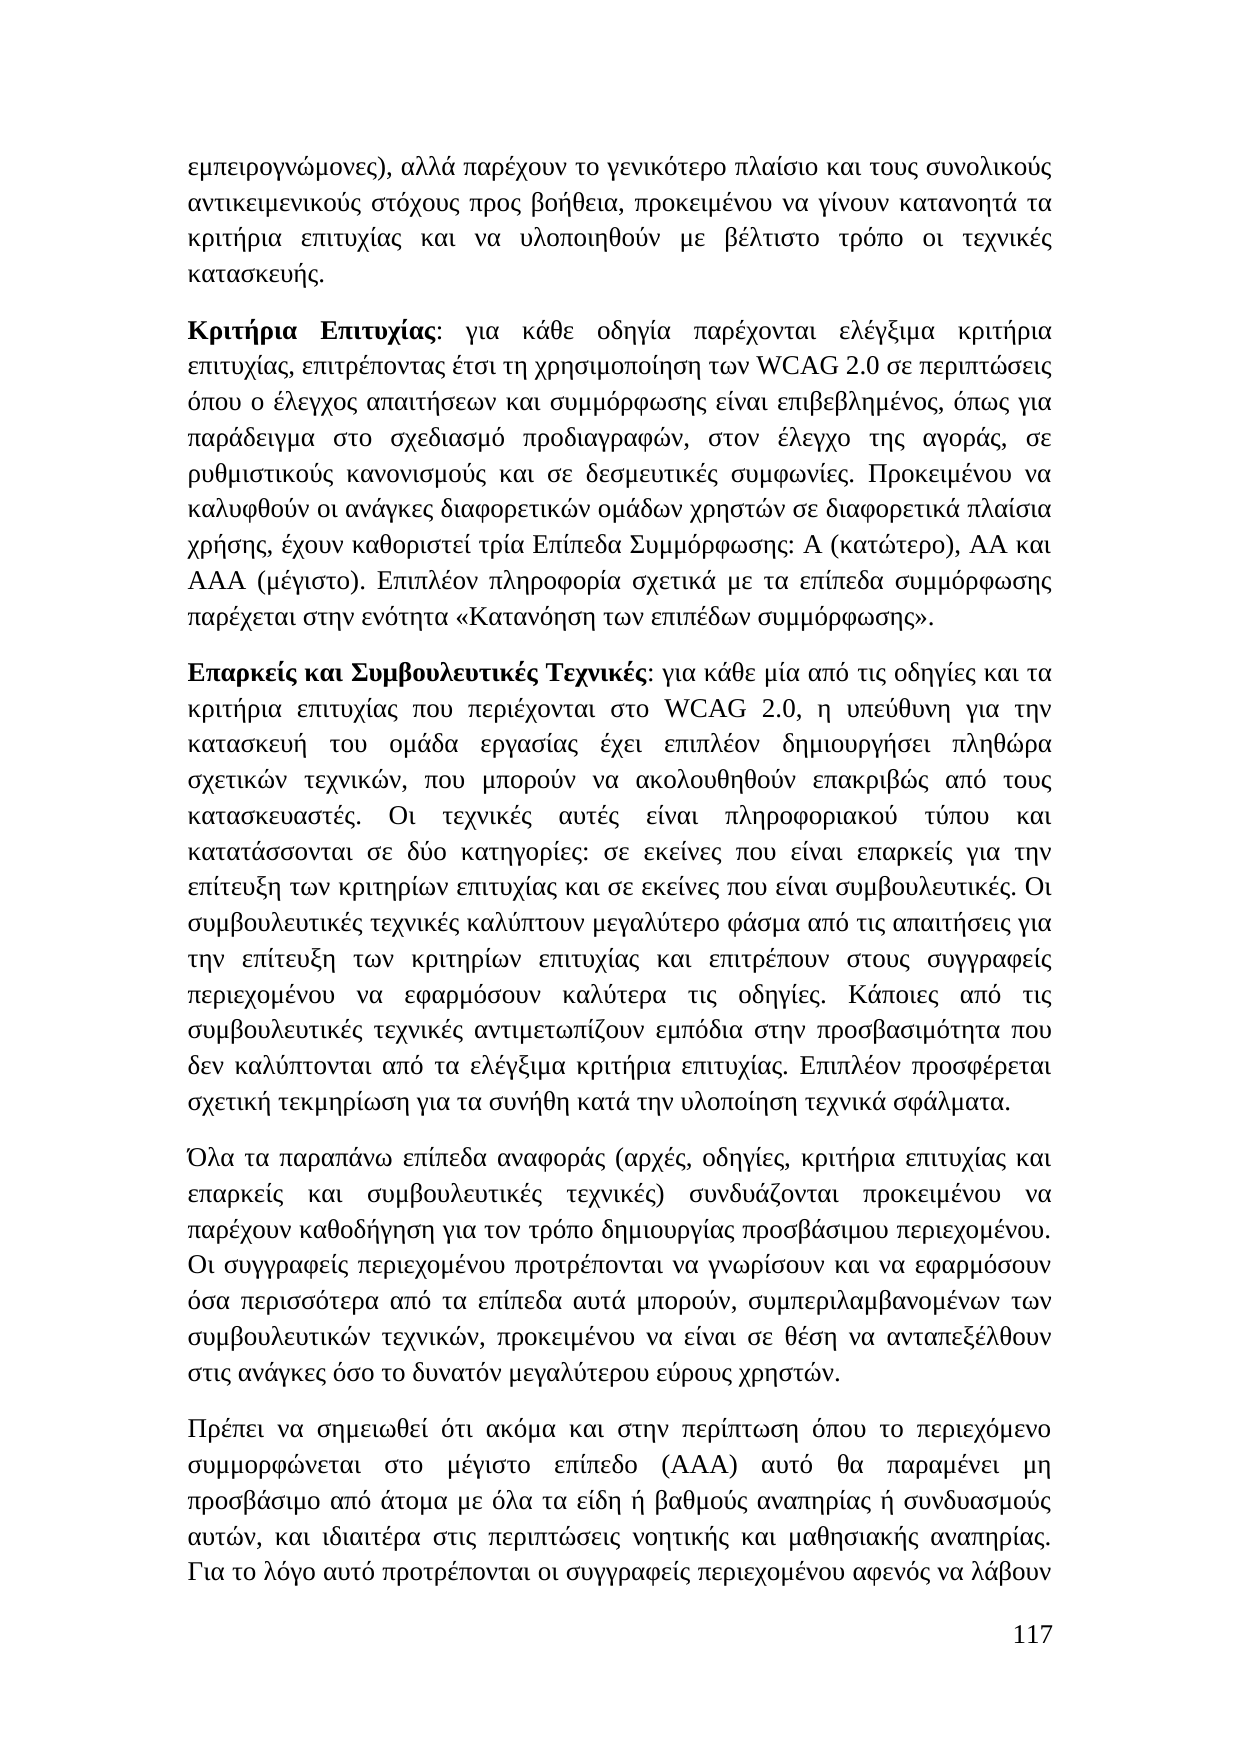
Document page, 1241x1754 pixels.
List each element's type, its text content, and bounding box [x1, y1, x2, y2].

text Όλα τα παραπάνω επίπεδα αναφοράς (αρχές, οδηγίες, κριτήρια επιτυχίας και επαρκείς και συμβουλευτικές τεχνικές) συνδυάζονται προκειμένου να παρέχουν καθοδήγηση για τον τρόπο δημιουργίας προσβάσιμου περιεχομένου. Οι συγγραφείς περιεχομένου προτρέπονται να γνωρίσουν και να εφαρμόσουν όσα περισσότερα από τα επίπεδα αυτά μπορούν, συμπεριλαμβανομένων των συμβουλευτικών τεχνικών, προκειμένου να είναι σε θέση να ανταπεξέλθουν στις ανάγκες όσο το δυνατόν μεγαλύτερου εύρους χρηστών. [187, 1141, 1053, 1387]
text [187, 150, 1053, 288]
text Επαρκείς και Συμβουλευτικές Τεχνικές: για κάθε μία από τις οδηγίες και τα κριτήρια επιτυχίας που περιέχονται στο WCAG 2.0, η υπεύθυνη για την κατασκευή του ομάδα εργασίας έχει επιπλέον δημιουργήσει πληθώρα σχετικών τεχνικών, που μπορούν να ακολουθηθούν επακριβώς από τους κατασκευαστές. Οι τεχνικές αυτές είναι πληροφοριακού τύπου και κατατάσσονται σε δύο κατηγορίες: σε εκείνες που είναι επαρκείς για την επίτευξη των κριτηρίων επιτυχίας και σε εκείνες που είναι συμβουλευτικές. Οι συμβουλευτικές τεχνικές καλύπτουν μεγαλύτερο φάσμα από τις απαιτήσεις για την επίτευξη των κριτηρίων επιτυχίας και επιτρέπουν στους συγγραφείς περιεχομένου να εφαρμόσουν καλύτερα τις οδηγίες. Κάποιες από τις συμβουλευτικές τεχνικές αντιμετωπίζουν εμπόδια στην προσβασιμότητα που δεν καλύπτονται από τα ελέγξιμα κριτήρια επιτυχίας. Επιπλέον προσφέρεται σχετική τεκμηρίωση για τα συνήθη κατά την υλοποίηση τεχνικά σφάλματα. [187, 656, 1053, 1116]
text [187, 1412, 1053, 1586]
text Κριτήρια Επιτυχίας: για κάθε οδηγία παρέχονται ελέγξιμα κριτήρια επιτυχίας, επιτρέποντας έτσι τη χρησιμοποίηση των WCAG 2.0 σε περιπτώσεις όπου ο έλεγχος απαιτήσεων και συμμόρφωσης είναι επιβεβλημένος, όπως για παράδειγμα στο σχεδιασμό προδιαγραφών, στον έλεγχο της αγοράς, σε ρυθμιστικούς κανονισμούς και σε δεσμευτικές συμφωνίες. Προκειμένου να καλυφθούν οι ανάγκες διαφορετικών ομάδων χρηστών σε διαφορετικά πλαίσια χρήσης, έχουν καθοριστεί τρία Επίπεδα Συμμόρφωσης: A (κατώτερο), AA και AAA (μέγιστο). Επιπλέον πληροφορία σχετικά με τα επίπεδα συμμόρφωσης παρέχεται στην ενότητα «Κατανόηση των επιπέδων συμμόρφωσης». [187, 314, 1053, 631]
